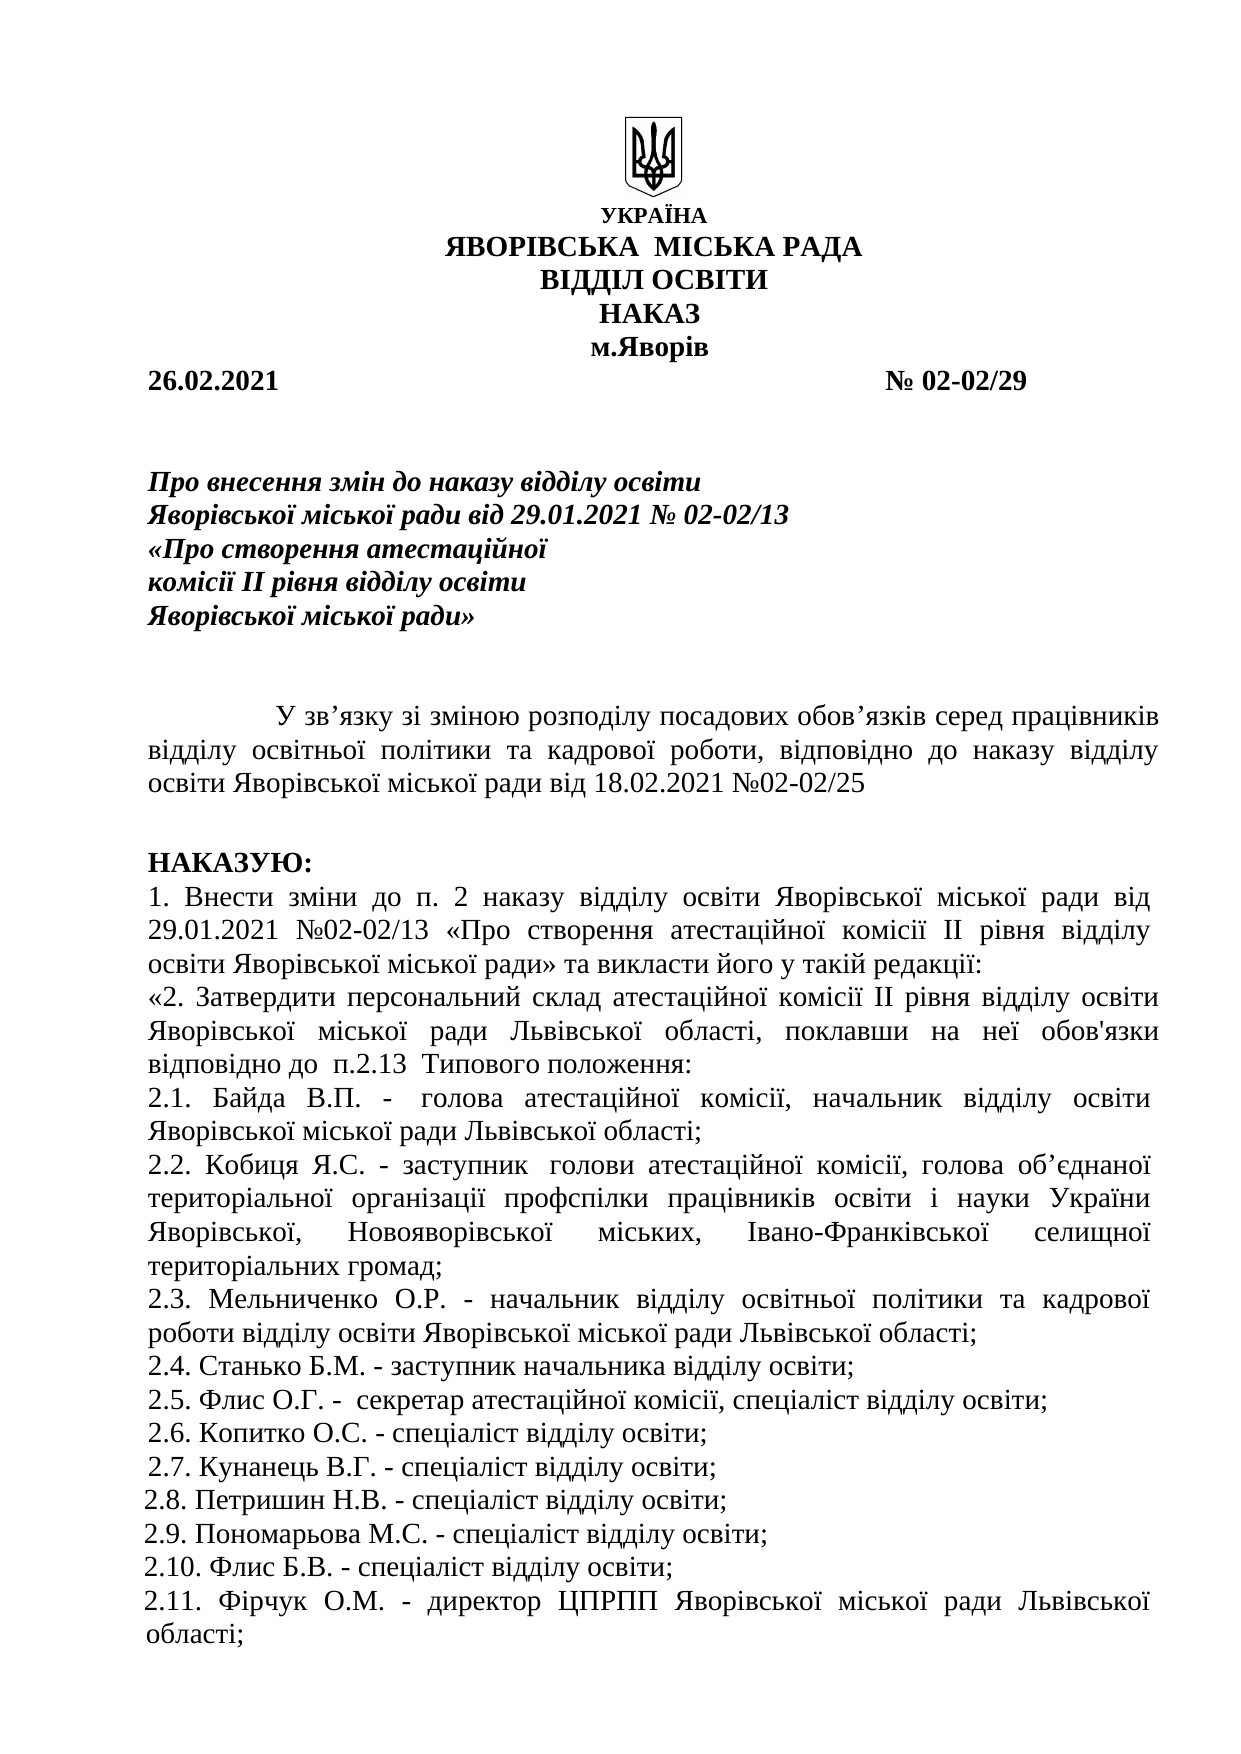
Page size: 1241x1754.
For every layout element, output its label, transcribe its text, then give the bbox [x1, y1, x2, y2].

text Яворівської міської ради» [148, 598, 1152, 631]
text «2. Затвердити персональний склад атестаційної комісії ІІ рівня відділу освіти Яворівської міської ради Львівської області, поклавши на неї обов'язки відповідно до п.2.13 Типового положення: [148, 979, 1160, 1080]
text 2.5. Флис О.Г. - секретар атестаційної комісії, спеціаліст відділу освіти; [148, 1382, 1152, 1415]
text 2.3. Мельниченко О.Р. - начальник відділу освітньої політики та кадрової роботи відділу освіти Яворівської міської ради Львівської області; [148, 1281, 1152, 1348]
text НАКАЗУЮ: [148, 845, 1152, 879]
picture [622, 115, 685, 203]
text 2.8. Петришин Н.В. - спеціаліст відділу освіти; [143, 1482, 1152, 1516]
text 2.4. Станько Б.М. - заступник начальника відділу освіти; [148, 1348, 1152, 1382]
text ВІДДІЛ ОСВІТИ [148, 262, 1160, 296]
text 2.10. Флис Б.В. - спеціаліст відділу освіти; [143, 1549, 1152, 1583]
text 2.6. Копитко О.С. - спеціаліст відділу освіти; [148, 1415, 1152, 1449]
text УКРАЇНА [148, 202, 1160, 229]
text м.Яворів [148, 329, 1152, 363]
text ЯВОРІВСЬКА МІСЬКА РАДА [148, 229, 1160, 262]
text Про внесення змін до наказу відділу освіти [148, 464, 1152, 497]
text 2.11. Фірчук О.М. - директор ЦПРПП Яворівської міської ради Львівської області; [143, 1583, 1152, 1650]
text 2.9. Пономарьова М.С. - спеціаліст відділу освіти; [143, 1516, 1152, 1549]
text «Про створення атестаційної [148, 531, 1152, 564]
text 2.1. Байда В.П. - голова атестаційної комісії, начальник відділу освіти Яворівської міської ради Львівської області; [148, 1080, 1152, 1147]
text Яворівської міської ради від 29.01.2021 № 02-02/13 [148, 497, 1152, 531]
text комісії ІІ рівня відділу освіти [148, 564, 1152, 598]
text НАКАЗ [148, 296, 1152, 329]
text У зв’язку зі зміною розподілу посадових обов’язків серед працівників відділу освітньої політики та кадрової роботи, відповідно до наказу відділу освіти Яворівської міської ради від 18.02.2021 №02-02/25 [148, 698, 1160, 799]
text 2.7. Кунанець В.Г. - спеціаліст відділу освіти; [148, 1449, 1152, 1482]
text 1. Внести зміни до п. 2 наказу відділу освіти Яворівської міської ради від 29.01.2021 №02-02/13 «Про створення атестаційної комісії ІІ рівня відділу освіти Яворівської міської ради» та викласти його у такій редакції: [148, 879, 1152, 979]
text 2.2. Кобиця Я.С. - заступник голови атестаційної комісії, голова об’єднаної територіальної організації профспілки працівників освіти і науки України Яворівської, Новояворівської міських, Івано-Франківської селищної територіальних громад; [148, 1147, 1152, 1281]
text 26.02.2021 № 02-02/29 [148, 363, 1152, 397]
